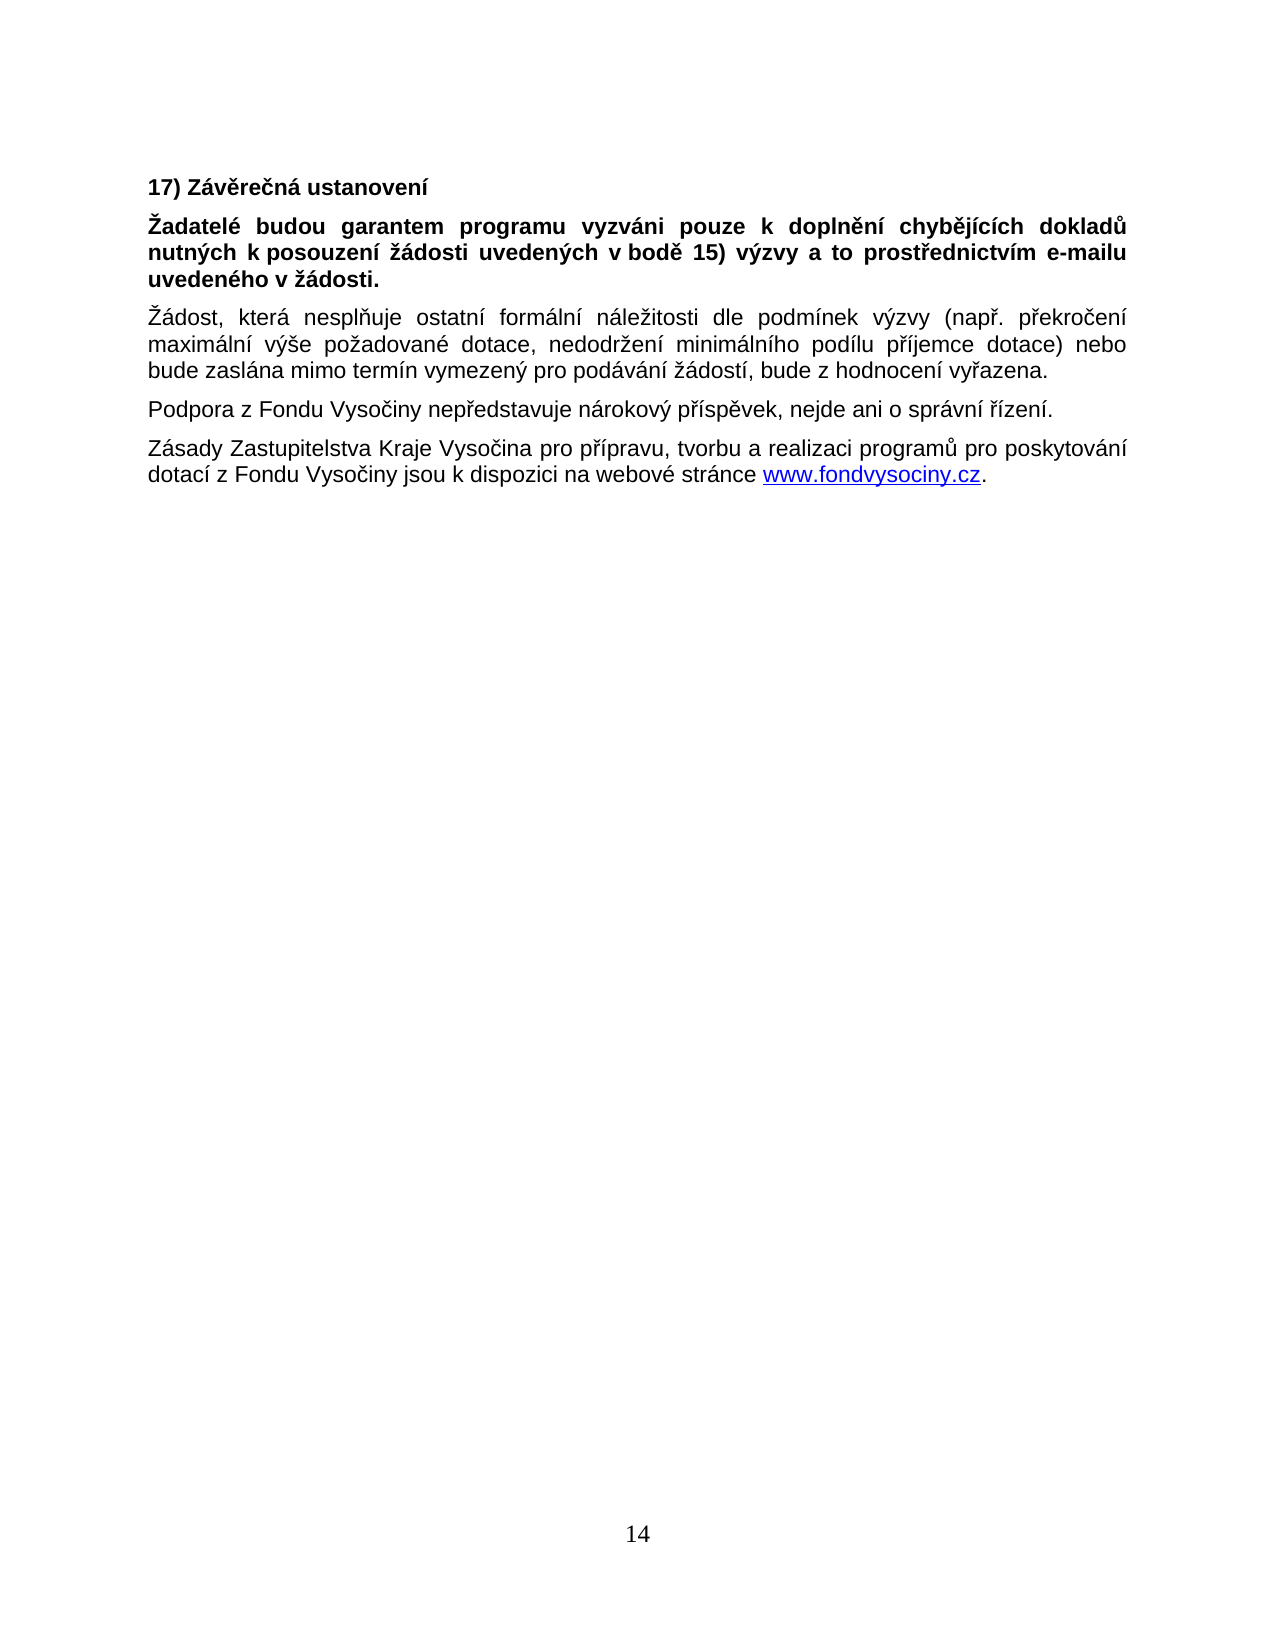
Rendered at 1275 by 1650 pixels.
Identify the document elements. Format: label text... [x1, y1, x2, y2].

text Žadatelé budou garantem programu vyzváni pouze k doplnění chybějících dokladů nutných k posouzení žádosti uvedených v bodě 15) výzvy a to prostřednictvím e-mailu uvedeného v žádosti. [148, 213, 1127, 292]
text Zásady Zastupitelstva Kraje Vysočina pro přípravu, tvorbu a realizaci programů pro poskytování dotací z Fondu Vysočiny jsou k dispozici na webové stránce www.fondvysociny.cz. [148, 435, 1127, 487]
text 17) Závěrečná ustanovení [148, 174, 1127, 200]
text Podpora z Fondu Vysočiny nepředstavuje nárokový příspěvek, nejde ani o správní řízení. [148, 396, 1127, 422]
text Žádost, která nesplňuje ostatní formální náležitosti dle podmínek výzvy (např. překročení maximální výše požadované dotace, nedodržení minimálního podílu příjemce dotace) nebo bude zaslána mimo termín vymezený pro podávání žádostí, bude z hodnocení vyřazena. [148, 304, 1127, 383]
